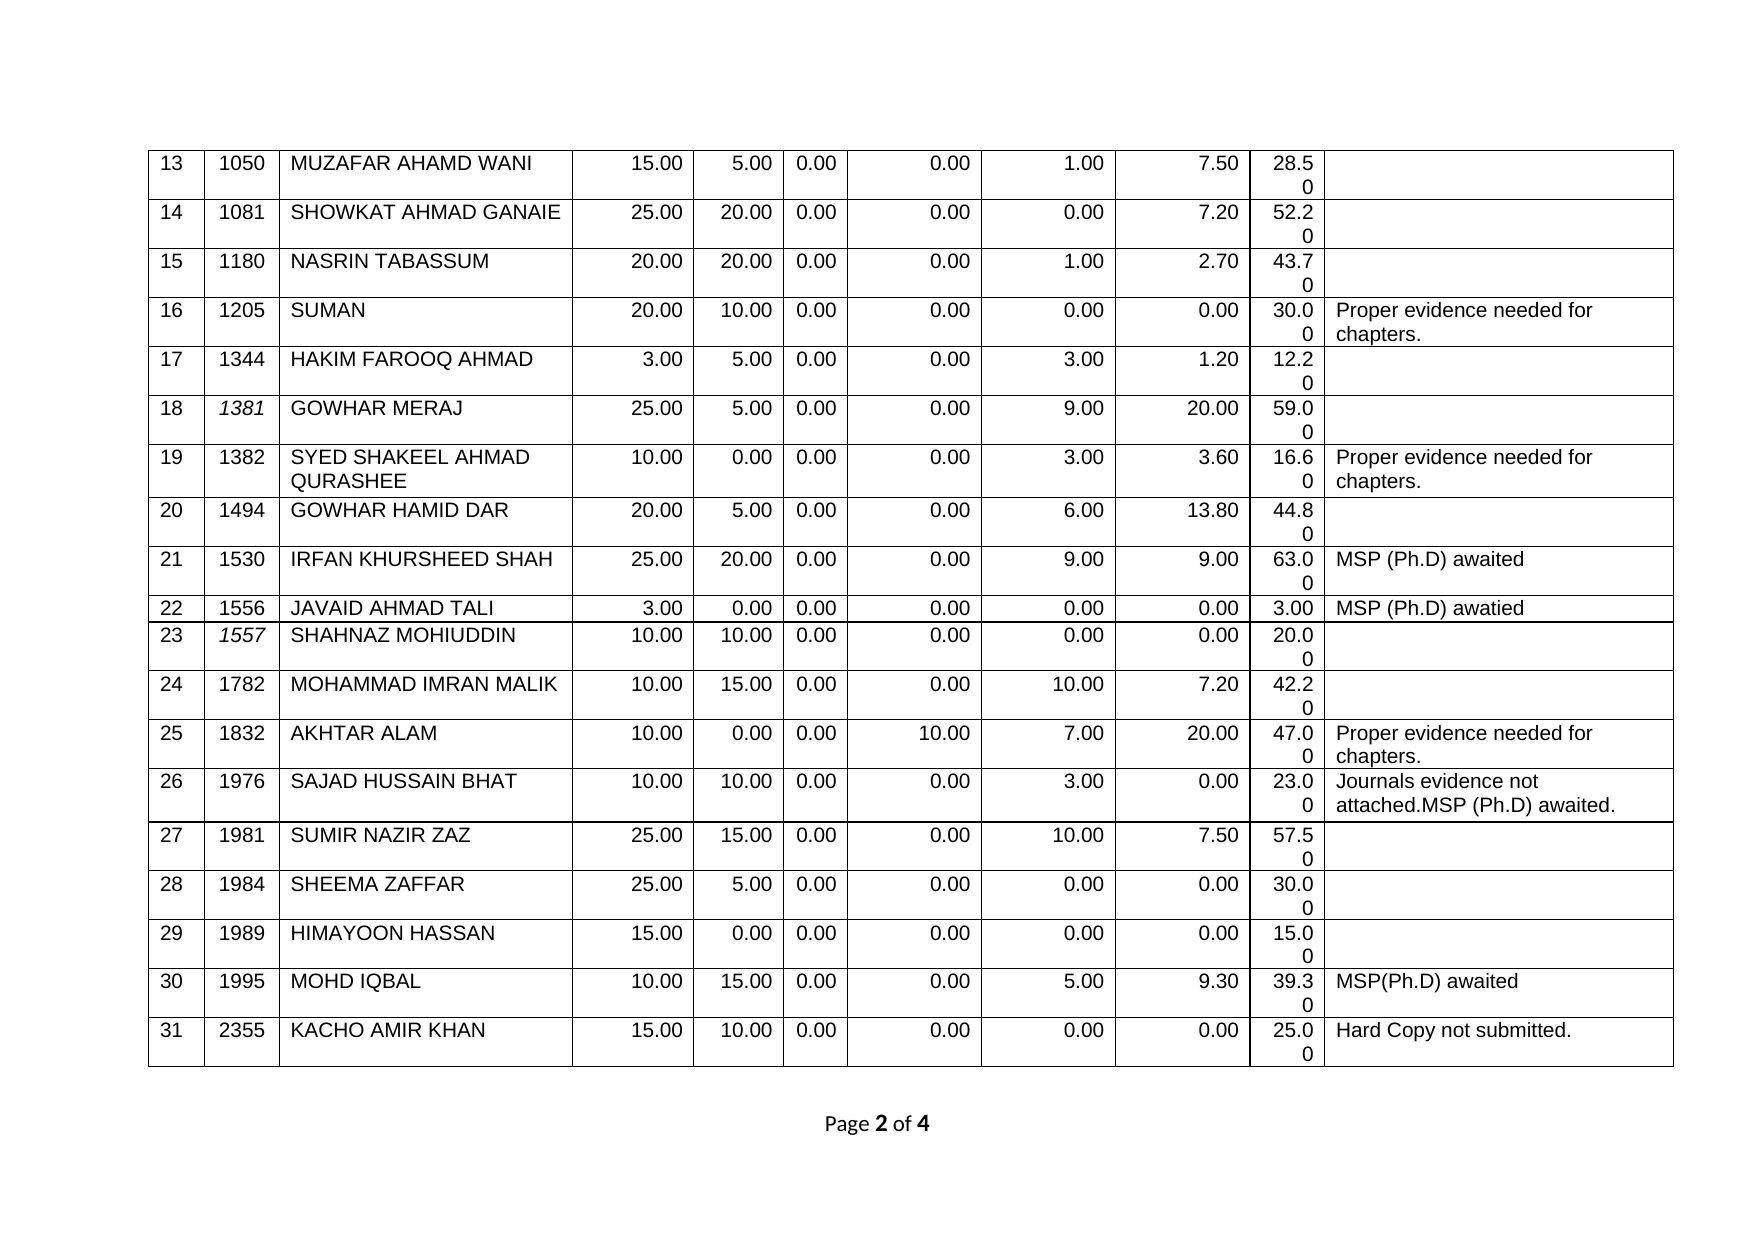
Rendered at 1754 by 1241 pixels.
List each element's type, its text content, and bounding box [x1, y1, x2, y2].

table_cell 9.00 [982, 396, 1115, 444]
table_cell Himayoon Hassan [280, 920, 572, 968]
table_cell Sheema Zaffar [280, 871, 572, 919]
table_cell 25.00 [573, 200, 693, 248]
table_cell 31 [149, 1018, 204, 1066]
table_cell MSP (Ph.D) awaited [1325, 547, 1673, 595]
table_cell 0.00 [784, 200, 847, 248]
table_cell 28 [149, 871, 204, 919]
table_cell 15.00 [573, 151, 693, 199]
table_cell 5.00 [982, 969, 1115, 1017]
table_cell 0.00 [982, 920, 1115, 968]
table_cell 7.20 [1116, 671, 1249, 719]
table_cell 42.20 [1251, 671, 1324, 719]
table_cell 0.00 [1116, 298, 1249, 346]
table_cell 1782 [205, 671, 279, 719]
table_cell 0.00 [982, 623, 1115, 670]
table_cell 1995 [205, 969, 279, 1017]
table_cell 0.00 [848, 151, 981, 199]
table_cell 20.00 [573, 298, 693, 346]
table_cell 0.00 [848, 623, 981, 670]
table_cell 5.00 [694, 396, 783, 444]
table_cell 0.00 [694, 920, 783, 968]
table_cell 1984 [205, 871, 279, 919]
table_cell 44.80 [1251, 498, 1324, 546]
table_cell 1557 [205, 623, 279, 670]
table_cell 1.00 [982, 249, 1115, 297]
table_cell Javaid Ahmad Tali [280, 596, 572, 621]
table_cell 27 [149, 823, 204, 870]
table_cell 7.50 [1116, 823, 1249, 870]
table_cell 0.00 [982, 1018, 1115, 1066]
table_cell [1325, 151, 1673, 199]
table_cell 0.00 [784, 769, 847, 821]
table_cell 0.00 [784, 298, 847, 346]
table_cell 0.00 [1116, 1018, 1249, 1066]
table_cell Proper evidence needed for chapters. [1325, 720, 1673, 768]
table_cell Gowhar Hamid Dar [280, 498, 572, 546]
table_cell IRFAN KHURSHEED SHAH [280, 547, 572, 595]
table_cell 10.00 [982, 823, 1115, 870]
table_cell SYED SHAKEEL AHMAD QURASHEE [280, 445, 572, 497]
table_cell [1325, 396, 1673, 444]
table_cell Journals evidence not attached.MSP (Ph.D) awaited. [1325, 769, 1673, 821]
table_cell Hakim Farooq Ahmad [280, 347, 572, 395]
table_cell 0.00 [982, 596, 1115, 621]
table_cell 0.00 [784, 871, 847, 919]
table_cell 5.00 [694, 347, 783, 395]
table_cell 5.00 [694, 871, 783, 919]
table_cell 10.00 [573, 969, 693, 1017]
table_cell 0.00 [848, 671, 981, 719]
table_cell [1325, 823, 1673, 870]
table_cell 1976 [205, 769, 279, 821]
table_cell 20.00 [694, 249, 783, 297]
table_cell 17 [149, 347, 204, 395]
table_cell 24 [149, 671, 204, 719]
table_cell 0.00 [784, 596, 847, 621]
table_cell 5.00 [694, 498, 783, 546]
table_cell Suman [280, 298, 572, 346]
table_cell SAJAD HUSSAIN BHAT [280, 769, 572, 821]
table_cell 0.00 [784, 623, 847, 670]
table_cell 14 [149, 200, 204, 248]
table_cell 12.20 [1251, 347, 1324, 395]
table_cell 1180 [205, 249, 279, 297]
table_cell 59.00 [1251, 396, 1324, 444]
table_cell 26 [149, 769, 204, 821]
table_cell muzafar ahamd wani [280, 151, 572, 199]
table_cell KACHO AMIR KHAN [280, 1018, 572, 1066]
table_cell 0.00 [784, 823, 847, 870]
table_cell 7.20 [1116, 200, 1249, 248]
table_cell 9.00 [982, 547, 1115, 595]
table_cell 1.20 [1116, 347, 1249, 395]
table_cell 2355 [205, 1018, 279, 1066]
table_cell 43.70 [1251, 249, 1324, 297]
table_cell 0.00 [982, 298, 1115, 346]
table_cell Sumir Nazir Zaz [280, 823, 572, 870]
table_cell 30 [149, 969, 204, 1017]
table_cell 3.00 [573, 596, 693, 621]
table_cell 0.00 [848, 445, 981, 497]
table_cell 16 [149, 298, 204, 346]
table_cell 0.00 [784, 547, 847, 595]
table_cell 3.00 [1251, 596, 1324, 621]
table_cell 25.00 [573, 823, 693, 870]
table_cell [1325, 498, 1673, 546]
table_cell 0.00 [784, 671, 847, 719]
table_cell 0.00 [694, 596, 783, 621]
table_cell 23.00 [1251, 769, 1324, 821]
table_cell 20 [149, 498, 204, 546]
table_cell 3.00 [982, 347, 1115, 395]
table_cell 10.00 [848, 720, 981, 768]
table_cell 15.00 [694, 823, 783, 870]
table_cell 2.70 [1116, 249, 1249, 297]
table_cell 25.00 [573, 547, 693, 595]
table_cell 13.80 [1116, 498, 1249, 546]
table_cell 0.00 [848, 498, 981, 546]
table_cell 0.00 [848, 969, 981, 1017]
table_cell 15.00 [573, 1018, 693, 1066]
table_cell 25.00 [573, 871, 693, 919]
table_cell SHOWKAT AHMAD GANAIE [280, 200, 572, 248]
table_cell 1832 [205, 720, 279, 768]
table_cell Akhtar Alam [280, 720, 572, 768]
table_cell Mohd Iqbal [280, 969, 572, 1017]
table_cell 47.00 [1251, 720, 1324, 768]
table_cell 21 [149, 547, 204, 595]
table_cell 16.60 [1251, 445, 1324, 497]
table_cell 25 [149, 720, 204, 768]
table_cell 0.00 [694, 445, 783, 497]
table_cell 0.00 [848, 871, 981, 919]
table_cell 1344 [205, 347, 279, 395]
table_cell MSP (Ph.D) awatied [1325, 596, 1673, 621]
table_cell 1494 [205, 498, 279, 546]
table_cell 0.00 [848, 547, 981, 595]
table_cell 1205 [205, 298, 279, 346]
table_cell Proper evidence needed for chapters. [1325, 445, 1673, 497]
table_cell 30.00 [1251, 871, 1324, 919]
table_cell 3.00 [982, 769, 1115, 821]
table_cell 0.00 [848, 1018, 981, 1066]
table_cell 0.00 [1116, 596, 1249, 621]
table_cell 20.00 [694, 547, 783, 595]
table_cell 1530 [205, 547, 279, 595]
table_cell 10.00 [573, 671, 693, 719]
table_cell 0.00 [784, 920, 847, 968]
table_cell 15 [149, 249, 204, 297]
table_cell 3.60 [1116, 445, 1249, 497]
table_cell 30.00 [1251, 298, 1324, 346]
table_cell 15.00 [694, 969, 783, 1017]
table_cell 0.00 [848, 823, 981, 870]
table_cell 0.00 [784, 396, 847, 444]
table_cell [1325, 871, 1673, 919]
table_cell 0.00 [694, 720, 783, 768]
table_cell NASRIN TABASSUM [280, 249, 572, 297]
table_cell 3.00 [573, 347, 693, 395]
table_cell 10.00 [694, 298, 783, 346]
table_cell 5.00 [694, 151, 783, 199]
table_cell 9.30 [1116, 969, 1249, 1017]
table_cell [1325, 347, 1673, 395]
table_cell 3.00 [982, 445, 1115, 497]
table_cell 19 [149, 445, 204, 497]
table_cell 10.00 [694, 1018, 783, 1066]
table_cell 63.00 [1251, 547, 1324, 595]
table_cell 18 [149, 396, 204, 444]
table_cell MSP(Ph.D) awaited [1325, 969, 1673, 1017]
table_cell 29 [149, 920, 204, 968]
table_cell 20.00 [1116, 396, 1249, 444]
table_cell 0.00 [848, 769, 981, 821]
table_cell 6.00 [982, 498, 1115, 546]
table_cell 20.00 [694, 200, 783, 248]
table_cell 15.00 [573, 920, 693, 968]
table_cell 0.00 [784, 151, 847, 199]
table_cell Hard Copy not submitted. [1325, 1018, 1673, 1066]
table_cell 0.00 [982, 871, 1115, 919]
table_cell 1.00 [982, 151, 1115, 199]
table_cell 22 [149, 596, 204, 621]
table_cell 10.00 [573, 445, 693, 497]
table_cell 0.00 [848, 396, 981, 444]
table_cell GOWHAR MERAJ [280, 396, 572, 444]
table_cell 1556 [205, 596, 279, 621]
table_cell 7.50 [1116, 151, 1249, 199]
table_cell 10.00 [573, 720, 693, 768]
table_cell 0.00 [982, 200, 1115, 248]
table_cell 0.00 [784, 445, 847, 497]
table_cell 7.00 [982, 720, 1115, 768]
table_cell [1325, 249, 1673, 297]
table_cell 52.20 [1251, 200, 1324, 248]
table_cell 0.00 [1116, 623, 1249, 670]
table_cell 25.00 [1251, 1018, 1324, 1066]
table_cell 20.00 [1251, 623, 1324, 670]
table_cell SHAHNAZ MOHIUDDIN [280, 623, 572, 670]
table_cell 20.00 [573, 498, 693, 546]
table_cell 0.00 [784, 1018, 847, 1066]
table_cell 10.00 [982, 671, 1115, 719]
table_cell 0.00 [1116, 871, 1249, 919]
table_cell 1050 [205, 151, 279, 199]
table_cell 25.00 [573, 396, 693, 444]
table_cell 28.50 [1251, 151, 1324, 199]
table_cell 0.00 [784, 969, 847, 1017]
table_cell 1381 [205, 396, 279, 444]
table_cell 0.00 [784, 347, 847, 395]
table_cell 0.00 [848, 596, 981, 621]
table_cell 10.00 [573, 623, 693, 670]
table_cell 10.00 [694, 623, 783, 670]
table_cell [1325, 920, 1673, 968]
table_cell 1382 [205, 445, 279, 497]
table_cell 13 [149, 151, 204, 199]
table_cell Mohammad Imran Malik [280, 671, 572, 719]
table_cell 23 [149, 623, 204, 670]
table_cell 1981 [205, 823, 279, 870]
table_cell 0.00 [784, 720, 847, 768]
table_cell 0.00 [848, 347, 981, 395]
table_cell 1081 [205, 200, 279, 248]
table_cell 10.00 [694, 769, 783, 821]
table_cell 0.00 [1116, 920, 1249, 968]
table_cell 0.00 [784, 498, 847, 546]
table_cell 39.30 [1251, 969, 1324, 1017]
table_cell [1325, 623, 1673, 670]
table_cell 57.50 [1251, 823, 1324, 870]
table_cell 0.00 [784, 249, 847, 297]
table_cell 9.00 [1116, 547, 1249, 595]
table_cell 15.00 [694, 671, 783, 719]
table_cell 0.00 [1116, 769, 1249, 821]
table_cell [1325, 671, 1673, 719]
table_cell Proper evidence needed for chapters. [1325, 298, 1673, 346]
table_cell 0.00 [848, 200, 981, 248]
table_cell 10.00 [573, 769, 693, 821]
table_cell 0.00 [848, 249, 981, 297]
table_cell 20.00 [573, 249, 693, 297]
table_cell [1325, 200, 1673, 248]
table_cell 1989 [205, 920, 279, 968]
table_cell 0.00 [848, 298, 981, 346]
table_cell 20.00 [1116, 720, 1249, 768]
table_cell 0.00 [848, 920, 981, 968]
table_cell 15.00 [1251, 920, 1324, 968]
